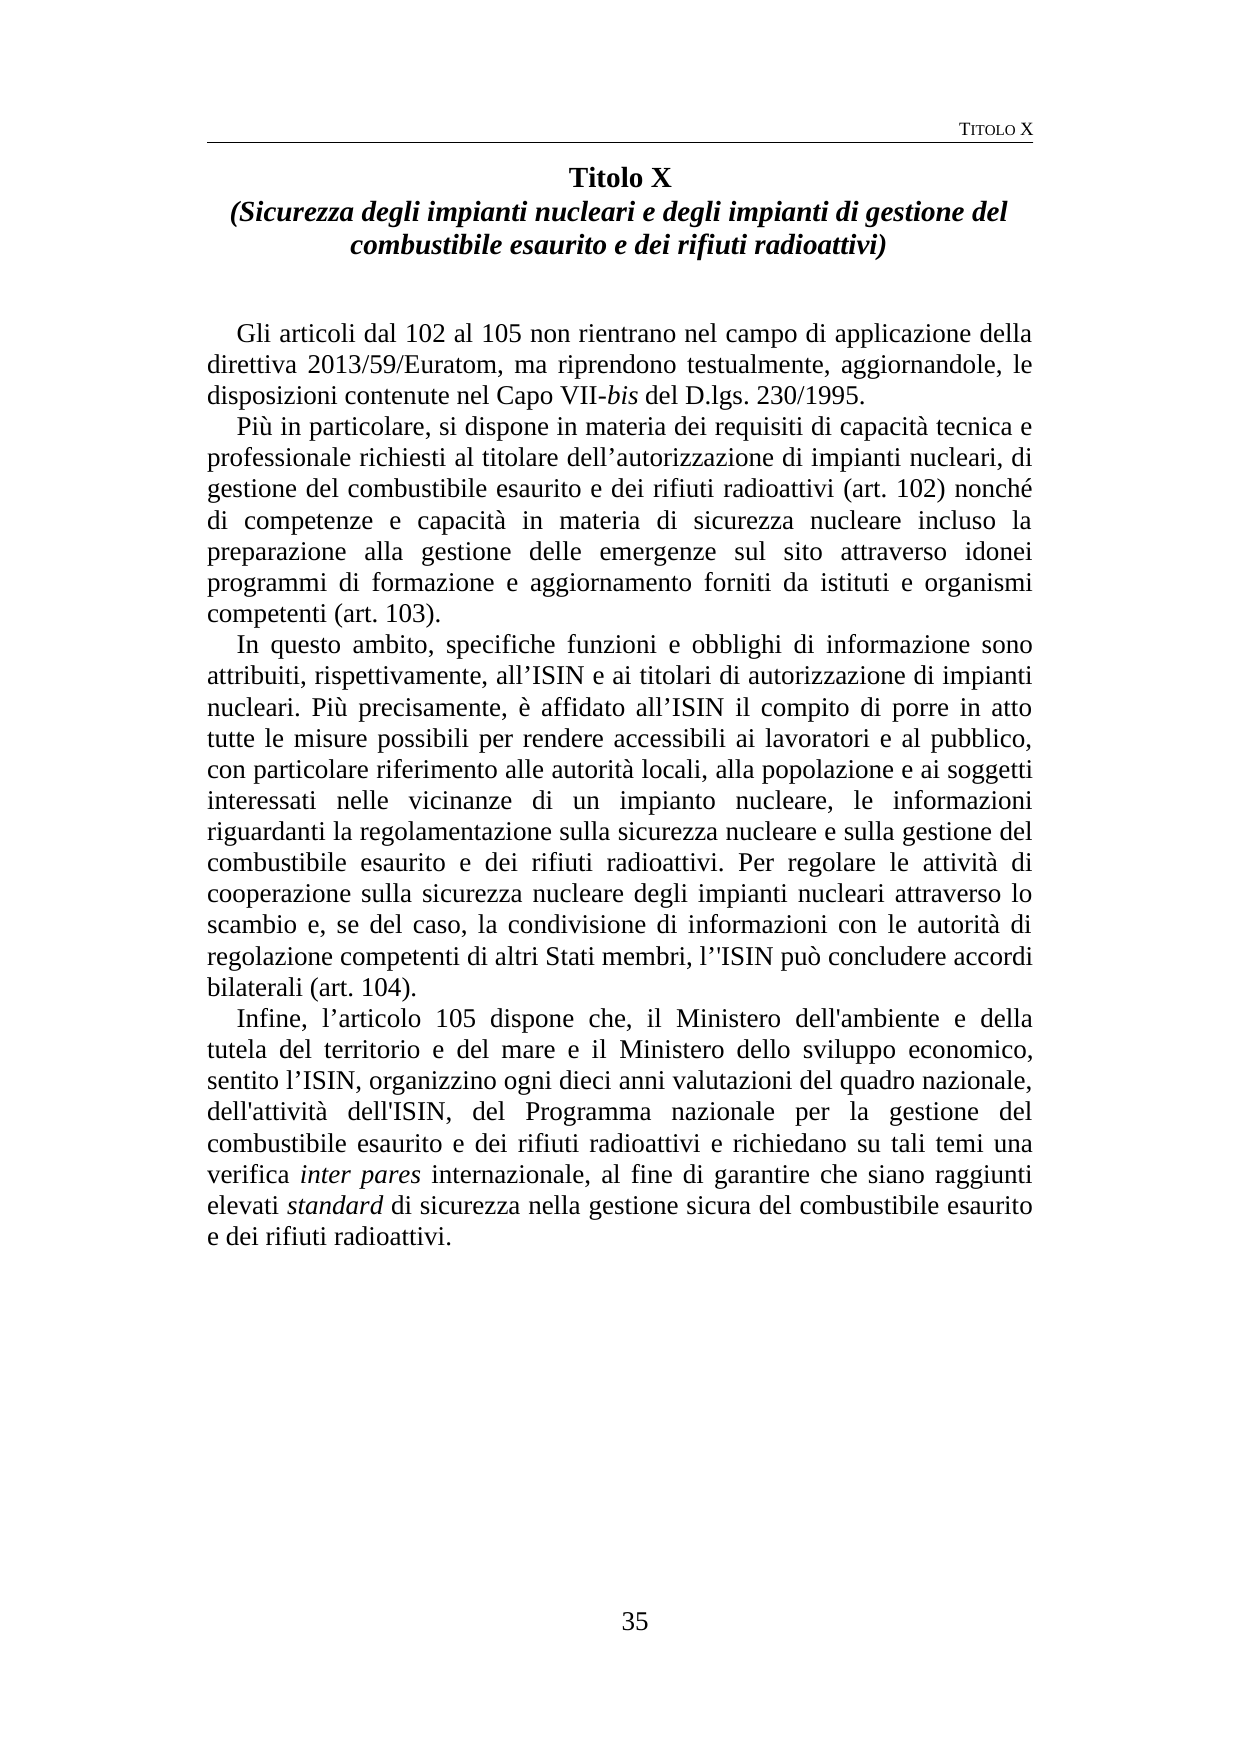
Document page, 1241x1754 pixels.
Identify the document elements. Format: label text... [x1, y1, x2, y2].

text In questo ambito, specifiche funzioni e obblighi di informazione sono attribuiti, rispettivamente, all’ISIN e ai titolari di autorizzazione di impianti nucleari. Più precisamente, è affidato all’ISIN il compito di porre in atto tutte le misure possibili per rendere accessibili ai lavoratori e al pubblico, con particolare riferimento alle autorità locali, alla popolazione e ai soggetti interessati nelle vicinanze di un impianto nucleare, le informazioni riguardanti la regolamentazione sulla sicurezza nucleare e sulla gestione del combustibile esaurito e dei rifiuti radioattivi. Per regolare le attività di cooperazione sulla sicurezza nucleare degli impianti nucleari attraverso lo scambio e, se del caso, la condivisione di informazioni con le autorità di regolazione competenti di altri Stati membri, l’'ISIN può concludere accordi bilaterali (art. 104). [207, 628, 1033, 1002]
text Titolo X (Sicurezza degli impianti nucleari e degli impianti di gestione del combustibile esaurito e dei rifiuti radioattivi) [207, 160, 1033, 261]
text Gli articoli dal 102 al 105 non rientrano nel campo di applicazione della direttiva 2013/59/Euratom, ma riprendono testualmente, aggiornandole, le disposizioni contenute nel Capo VII-bis del D.lgs. 230/1995. [207, 317, 1033, 410]
text Infine, l’articolo 105 dispone che, il Ministero dell'ambiente e della tutela del territorio e del mare e il Ministero dello sviluppo economico, sentito l’ISIN, organizzino ogni dieci anni valutazioni del quadro nazionale, dell'attività dell'ISIN, del Programma nazionale per la gestione del combustibile esaurito e dei rifiuti radioattivi e richiedano su tali temi una verifica inter pares internazionale, al fine di garantire che siano raggiunti elevati standard di sicurezza nella gestione sicura del combustibile esaurito e dei rifiuti radioattivi. [207, 1002, 1033, 1251]
text Più in particolare, si dispone in materia dei requisiti di capacità tecnica e professionale richiesti al titolare dell’autorizzazione di impianti nucleari, di gestione del combustibile esaurito e dei rifiuti radioattivi (art. 102) nonché di competenze e capacità in materia di sicurezza nucleare incluso la preparazione alla gestione delle emergenze sul sito attraverso idonei programmi di formazione e aggiornamento forniti da istituti e organismi competenti (art. 103). [207, 410, 1033, 628]
